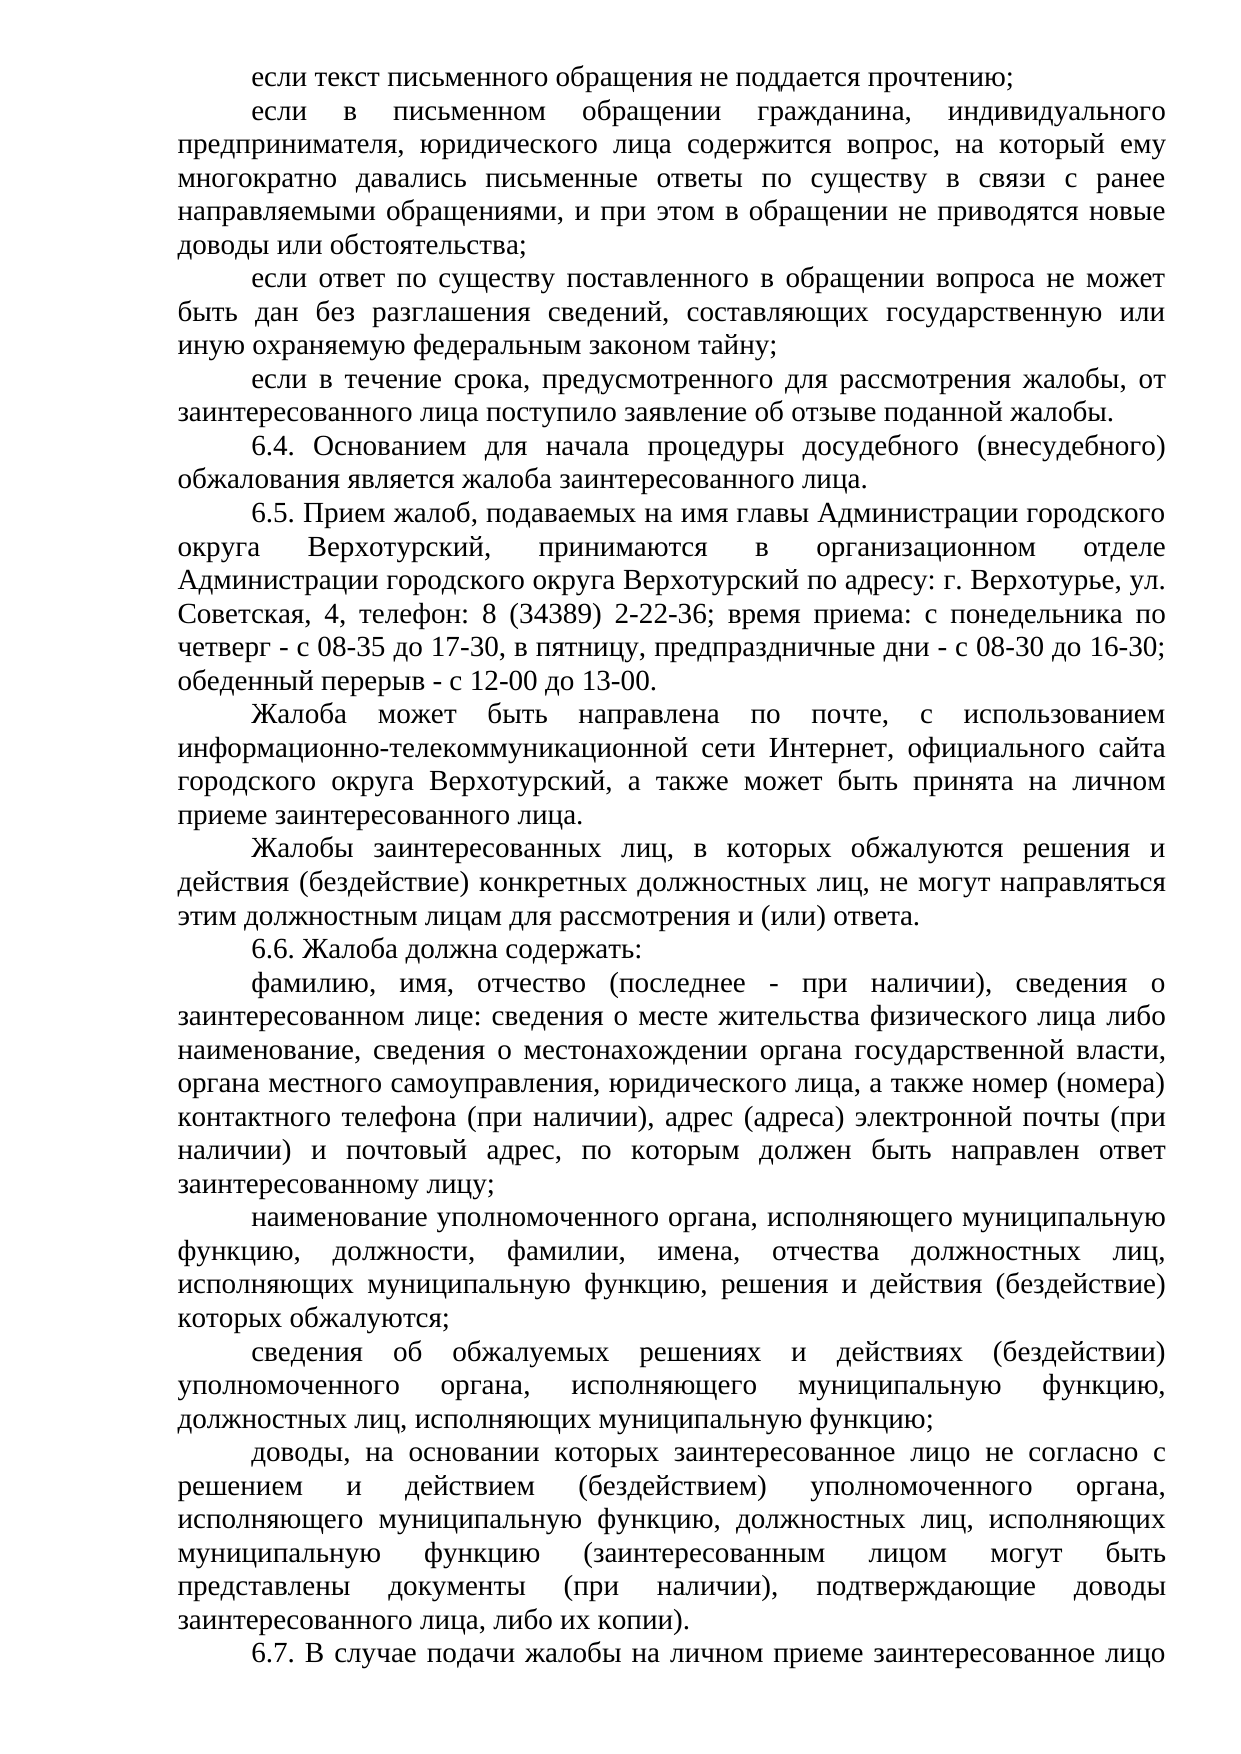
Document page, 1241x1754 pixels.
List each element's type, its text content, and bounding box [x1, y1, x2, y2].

text сведения об обжалуемых решениях и действиях (бездействии) уполномоченного органа, исполняющего муниципальную функцию, должностных лиц, исполняющих муниципальную функцию; [177, 1334, 1167, 1434]
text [177, 1636, 1167, 1669]
text Жалобы заинтересованных лиц, в которых обжалуются решения и действия (бездействие) конкретных должностных лиц, не могут направляться этим должностным лицам для рассмотрения и (или) ответа. [177, 831, 1167, 931]
text 6.4. Основанием для начала процедуры досудебного (внесудебного) обжалования является жалоба заинтересованного лица. [177, 428, 1167, 495]
text наименование уполномоченного органа, исполняющего муниципальную функцию, должности, фамилии, имена, отчества должностных лиц, исполняющих муниципальную функцию, решения и действия (бездействие) которых обжалуются; [177, 1199, 1167, 1334]
text Жалоба может быть направлена по почте, с использованием информационно-телекоммуникационной сети Интернет, официального сайта городского округа Верхотурский, а также может быть принята на личном приеме заинтересованного лица. [177, 696, 1167, 831]
text фамилию, имя, отчество (последнее - при наличии), сведения о заинтересованном лице: сведения о месте жительства физического лица либо наименование, сведения о местонахождении органа государственной власти, органа местного самоуправления, юридического лица, а также номер (номера) контактного телефона (при наличии), адрес (адреса) электронной почты (при наличии) и почтовый адрес, по которым должен быть направлен ответ заинтересованному лицу; [177, 965, 1167, 1199]
text 6.5. Прием жалоб, подаваемых на имя главы Администрации городского округа Верхотурский, принимаются в организационном отделе Администрации городского округа Верхотурский по адресу: г. Верхотурье, ул. Советская, 4, телефон: 8 (34389) 2-22-36; время приема: с понедельника по четверг - с 08-35 до 17-30, в пятницу, предпраздничные дни - с 08-30 до 16-30; обеденный перерыв - с 12-00 до 13-00. [177, 495, 1167, 696]
text 6.6. Жалоба должна содержать: [177, 931, 1167, 965]
text если ответ по существу поставленного в обращении вопроса не может быть дан без разглашения сведений, составляющих государственную или иную охраняемую федеральным законом тайну; [177, 260, 1167, 361]
text если в письменном обращении гражданина, индивидуального предпринимателя, юридического лица содержится вопрос, на который ему многократно давались письменные ответы по существу в связи с ранее направляемыми обращениями, и при этом в обращении не приводятся новые доводы или обстоятельства; [177, 93, 1167, 260]
text доводы, на основании которых заинтересованное лицо не согласно с решением и действием (бездействием) уполномоченного органа, исполняющего муниципальную функцию, должностных лиц, исполняющих муниципальную функцию (заинтересованным лицом могут быть представлены документы (при наличии), подтверждающие доводы заинтересованного лица, либо их копии). [177, 1434, 1167, 1636]
text если в течение срока, предусмотренного для рассмотрения жалобы, от заинтересованного лица поступило заявление об отзыве поданной жалобы. [177, 361, 1167, 428]
text если текст письменного обращения не поддается прочтению; [177, 59, 1167, 93]
